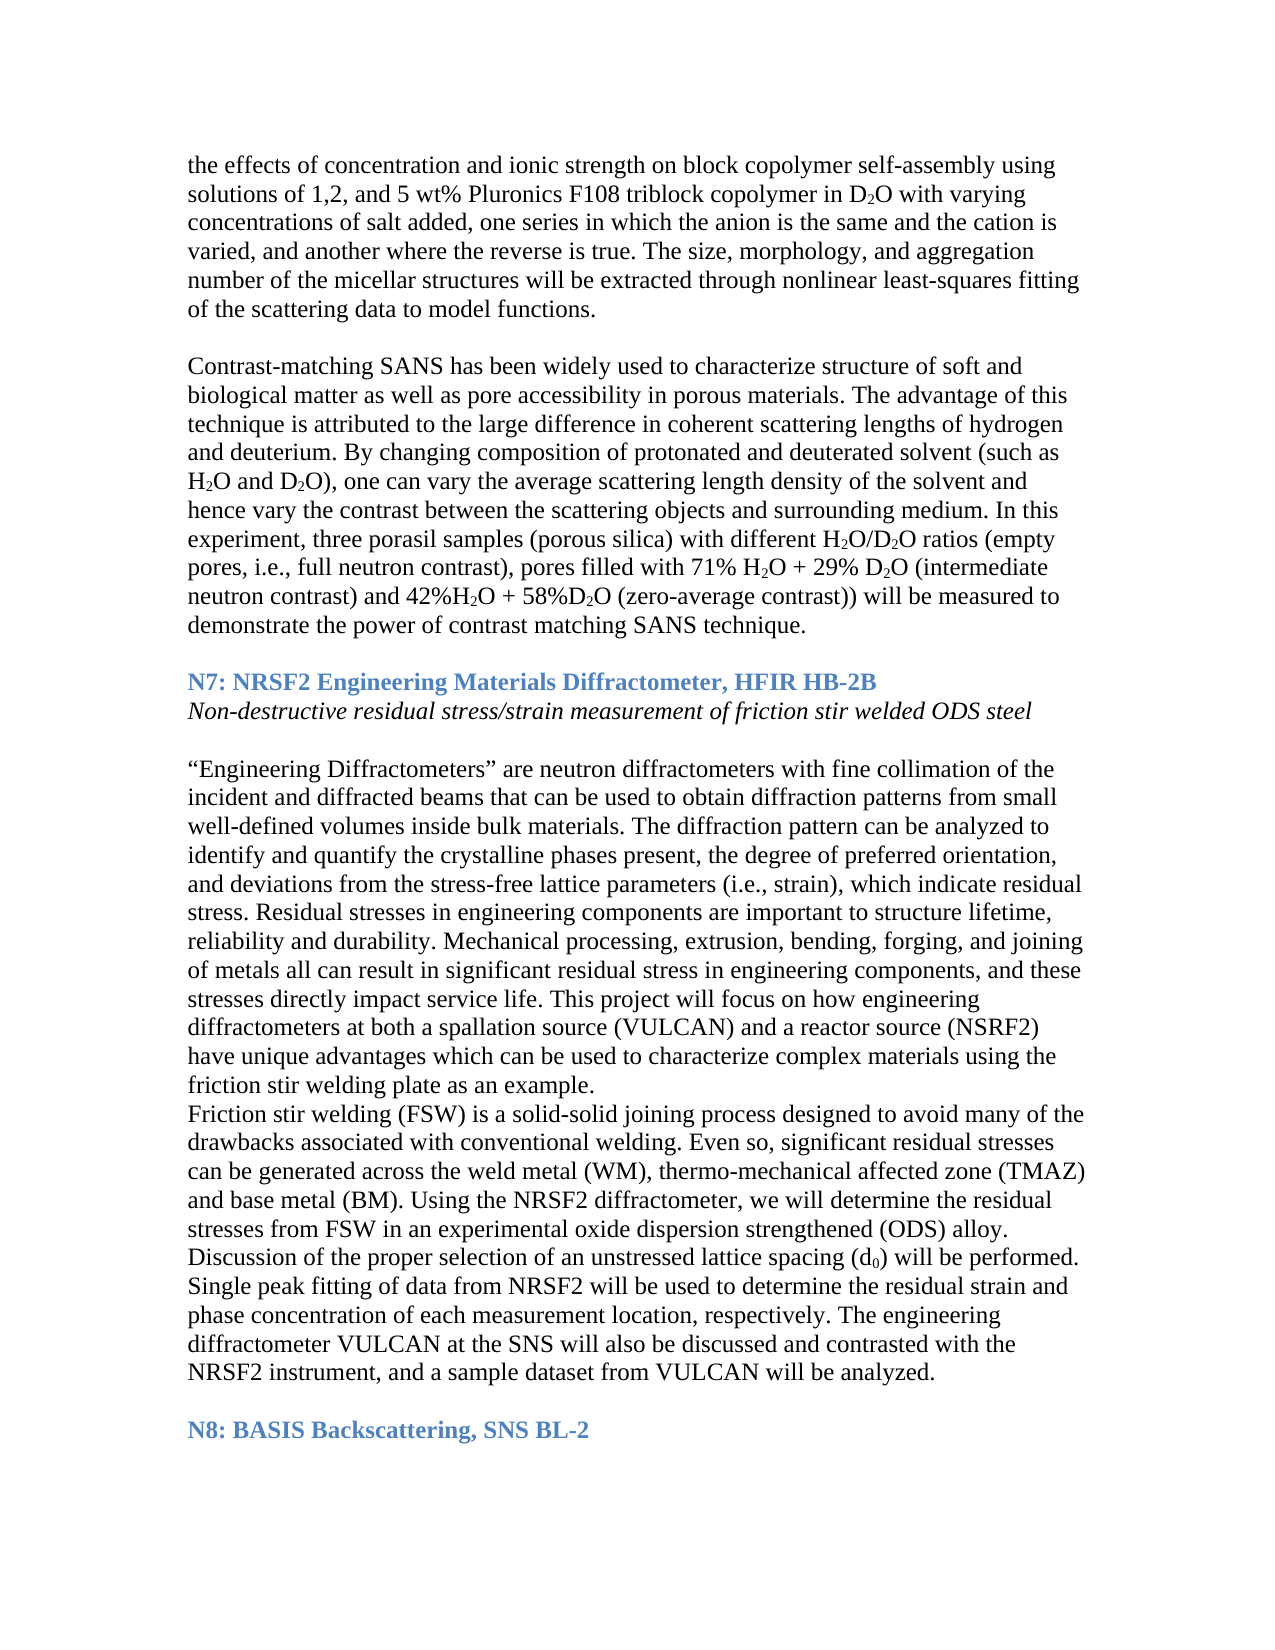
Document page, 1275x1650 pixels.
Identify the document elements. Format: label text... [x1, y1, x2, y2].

text Non-destructive residual stress/strain measurement of friction stir welded ODS steel [187, 696, 1087, 725]
text “Engineering Diffractometers” are neutron diffractometers with fine collimation of the incident and diffracted beams that can be used to obtain diffraction patterns from small well-defined volumes inside bulk materials. The diffraction pattern can be analyzed to identify and quantify the crystalline phases present, the degree of preferred orientation, and deviations from the stress-free lattice parameters (i.e., strain), which indicate residual stress. Residual stresses in engineering components are important to structure lifetime, reliability and durability. Mechanical processing, extrusion, bending, forging, and joining of metals all can result in significant residual stress in engineering components, and these stresses directly impact service life. This project will focus on how engineering diffractometers at both a spallation source (VULCAN) and a reactor source (NSRF2) have unique advantages which can be used to characterize complex materials using the friction stir welding plate as an example. [187, 754, 1087, 1099]
text Friction stir welding (FSW) is a solid-solid joining process designed to avoid many of the drawbacks associated with conventional welding. Even so, significant residual stresses can be generated across the weld metal (WM), thermo-mechanical affected zone (TMAZ) and base metal (BM). Using the NRSF2 diffractometer, we will determine the residual stresses from FSW in an experimental oxide dispersion strengthened (ODS) alloy. Discussion of the proper selection of an unstressed lattice spacing (d0) will be performed. Single peak fitting of data from NRSF2 will be used to determine the residual strain and phase concentration of each measurement location, respectively. The engineering diffractometer VULCAN at the SNS will also be discussed and contrasted with the NRSF2 instrument, and a sample dataset from VULCAN will be analyzed. [187, 1099, 1087, 1386]
text N8: BASIS Backscattering, SNS BL-2 [187, 1415, 1087, 1444]
text N7: NRSF2 Engineering Materials Diffractometer, HFIR HB-2B [187, 667, 1087, 696]
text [187, 150, 1087, 322]
text Contrast-matching SANS has been widely used to characterize structure of soft and biological matter as well as pore accessibility in porous materials. The advantage of this technique is attributed to the large difference in coherent scattering lengths of hydrogen and deuterium. By changing composition of protonated and deuterated solvent (such as H2O and D2O), one can vary the average scattering length density of the solvent and hence vary the contrast between the scattering objects and surrounding medium. In this experiment, three porasil samples (porous silica) with different H2O/D2O ratios (empty pores, i.e., full neutron contrast), pores filled with 71% H2O + 29% D2O (intermediate neutron contrast) and 42%H2O + 58%D2O (zero-average contrast)) will be measured to demonstrate the power of contrast matching SANS technique. [187, 351, 1087, 639]
